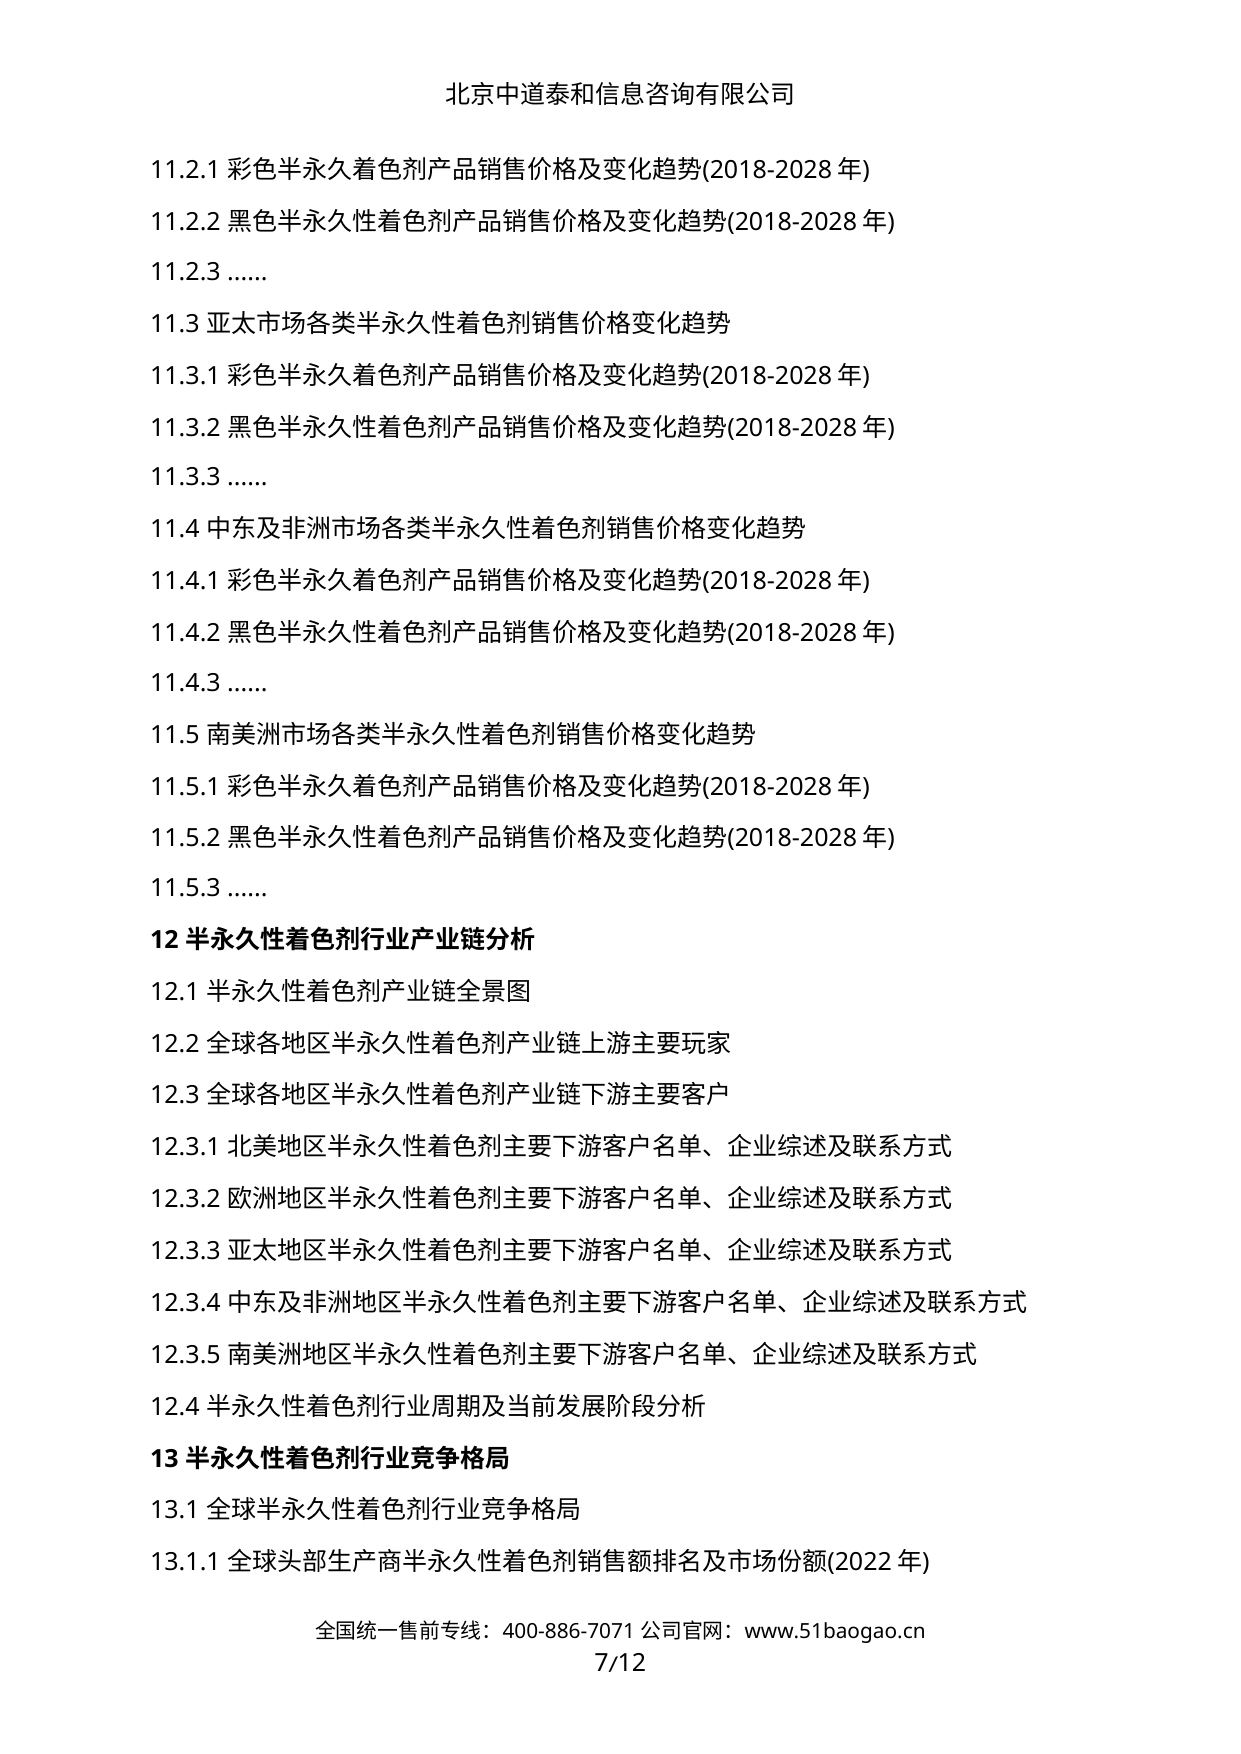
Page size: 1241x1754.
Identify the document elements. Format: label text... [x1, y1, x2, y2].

text 11.3.1 彩色半永久着色剂产品销售价格及变化趋势(2018-2028年) [150, 355, 1090, 392]
text 13.1 全球半永久性着色剂行业竞争格局 [150, 1490, 1090, 1526]
text 11.3.2 黑色半永久性着色剂产品销售价格及变化趋势(2018-2028年) [150, 407, 1090, 443]
text 11.5 南美洲市场各类半永久性着色剂销售价格变化趋势 [150, 714, 1090, 750]
text 12.3.4 中东及非洲地区半永久性着色剂主要下游客户名单、企业综述及联系方式 [150, 1282, 1090, 1319]
text 11.3 亚太市场各类半永久性着色剂销售价格变化趋势 [150, 303, 1090, 340]
text 11.5.2 黑色半永久性着色剂产品销售价格及变化趋势(2018-2028年) [150, 818, 1090, 854]
text 12.4 半永久性着色剂行业周期及当前发展阶段分析 [150, 1386, 1090, 1422]
text 11.2.3 ...... [150, 254, 1090, 288]
text 12.3.5 南美洲地区半永久性着色剂主要下游客户名单、企业综述及联系方式 [150, 1334, 1090, 1371]
text 11.4 中东及非洲市场各类半永久性着色剂销售价格变化趋势 [150, 509, 1090, 545]
text 13.1.1 全球头部生产商半永久性着色剂销售额排名及市场份额(2022年) [150, 1542, 1090, 1578]
text 11.5.3 ...... [150, 870, 1090, 904]
text 11.4.3 ...... [150, 664, 1090, 698]
text 11.2.1 彩色半永久着色剂产品销售价格及变化趋势(2018-2028年) [150, 150, 1090, 186]
text 11.4.1 彩色半永久着色剂产品销售价格及变化趋势(2018-2028年) [150, 561, 1090, 597]
text 12.3.3 亚太地区半永久性着色剂主要下游客户名单、企业综述及联系方式 [150, 1231, 1090, 1267]
text 12.1 半永久性着色剂产业链全景图 [150, 971, 1090, 1007]
text 12.3.1 北美地区半永久性着色剂主要下游客户名单、企业综述及联系方式 [150, 1127, 1090, 1163]
text 11.2.2 黑色半永久性着色剂产品销售价格及变化趋势(2018-2028年) [150, 202, 1090, 238]
text 11.5.1 彩色半永久着色剂产品销售价格及变化趋势(2018-2028年) [150, 766, 1090, 802]
text 13 半永久性着色剂行业竞争格局 [150, 1438, 1090, 1474]
text 12.3.2 欧洲地区半永久性着色剂主要下游客户名单、企业综述及联系方式 [150, 1179, 1090, 1215]
text 12 半永久性着色剂行业产业链分析 [150, 919, 1090, 956]
text 11.3.3 ...... [150, 459, 1090, 493]
text 11.4.2 黑色半永久性着色剂产品销售价格及变化趋势(2018-2028年) [150, 612, 1090, 649]
text 12.2 全球各地区半永久性着色剂产业链上游主要玩家 [150, 1023, 1090, 1059]
text 12.3 全球各地区半永久性着色剂产业链下游主要客户 [150, 1075, 1090, 1111]
